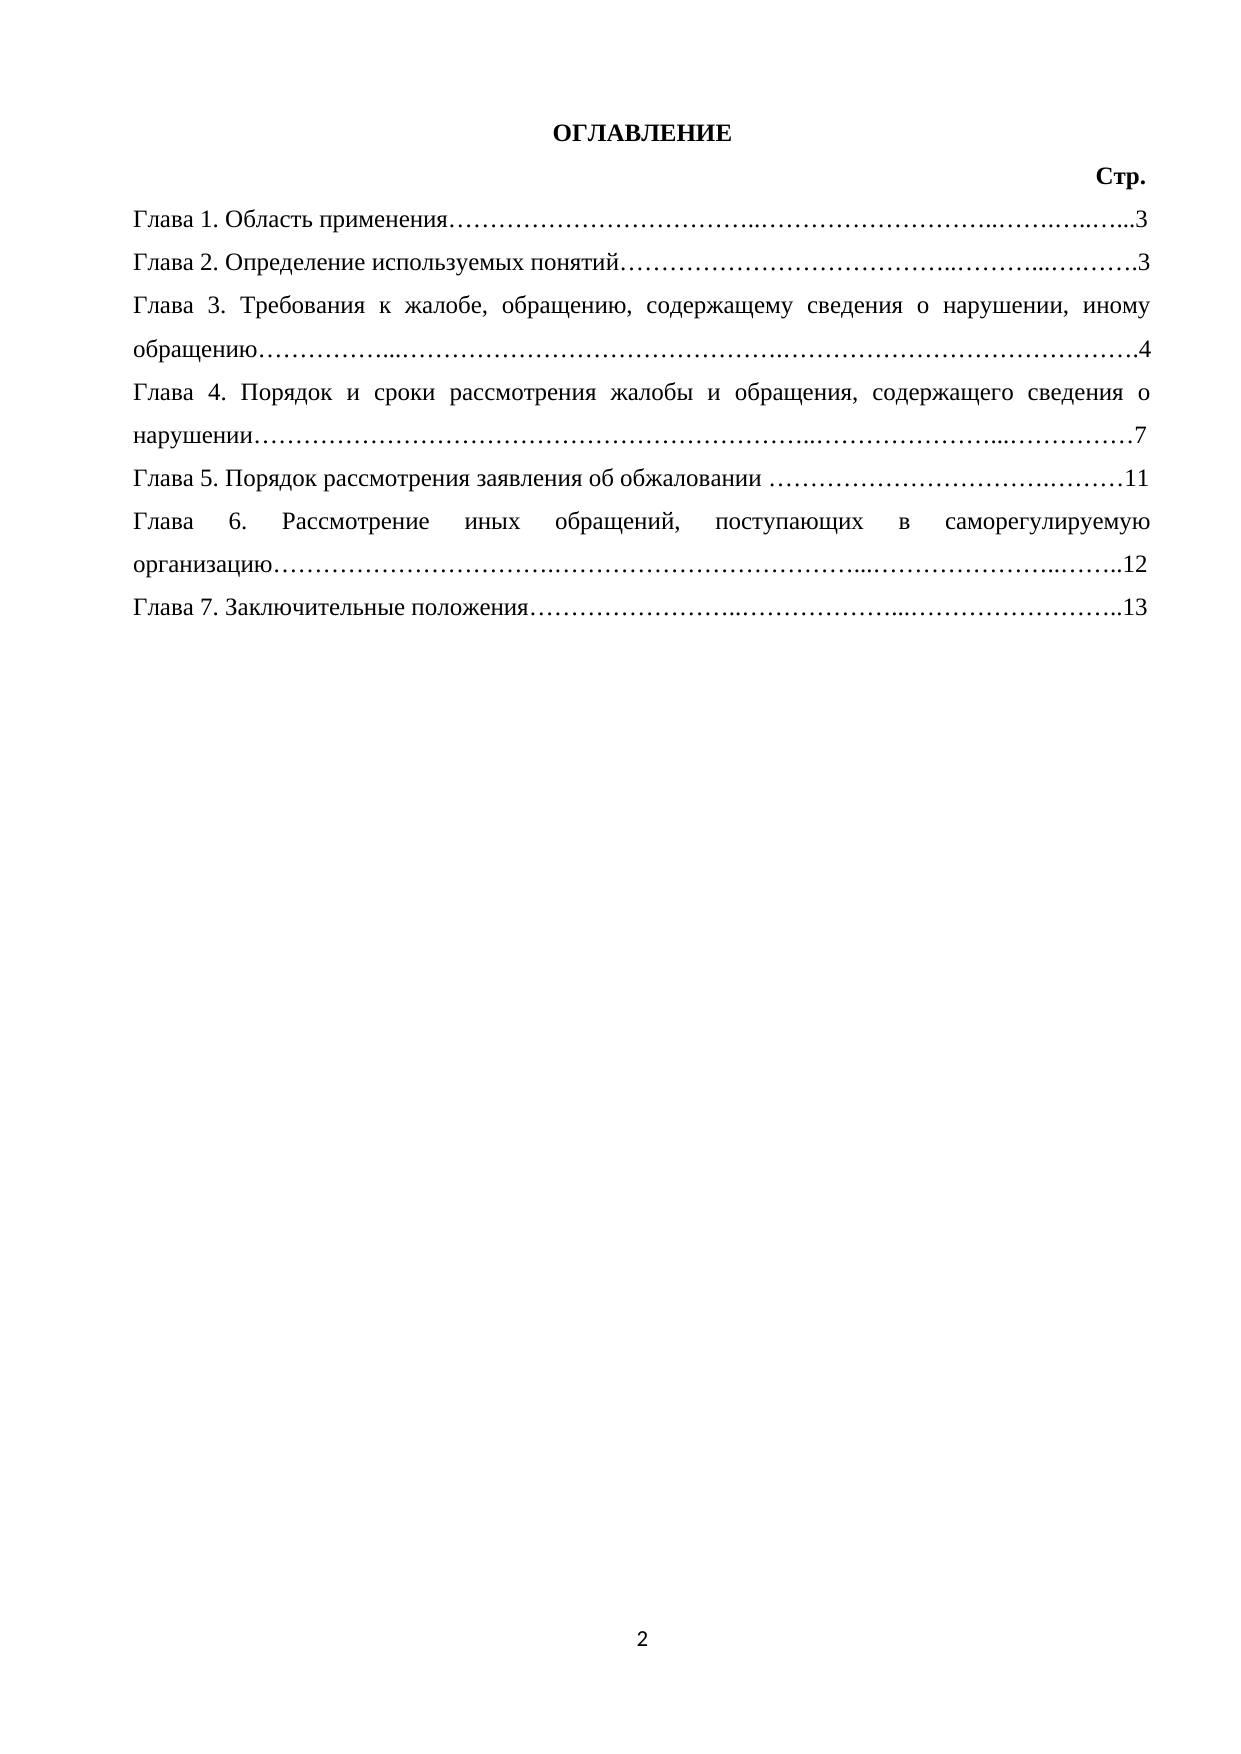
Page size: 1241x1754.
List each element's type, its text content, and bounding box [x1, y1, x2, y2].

text ОГЛАВЛЕНИЕ [133, 118, 1152, 147]
text Глава 4. Порядок и сроки рассмотрения жалобы и обращения, содержащего сведения о нарушении…………………………………………………………..…………………...……………7 [133, 377, 1152, 449]
text Глава 6. Рассмотрение иных обращений, поступающих в саморегулируемую организацию…………………………….………………………………...…………………..……..12 [133, 506, 1152, 578]
text Глава 5. Порядок рассмотрения заявления об обжаловании …………………………….………11 [133, 463, 1152, 492]
text Глава 1. Область применения………………………………..………………………..…….…..…...3 [133, 204, 1152, 233]
text Стр. [133, 161, 1152, 190]
text Глава 3. Требования к жалобе, обращению, содержащему сведения о нарушении, иному обращению……………...……………………………………….…………………………………….4 [133, 291, 1152, 362]
text Глава 2. Определение используемых понятий…………………………………..………...….…….3 [133, 247, 1152, 276]
text Глава 7. Заключительные положения……………………..………………...……………………..13 [133, 592, 1152, 621]
